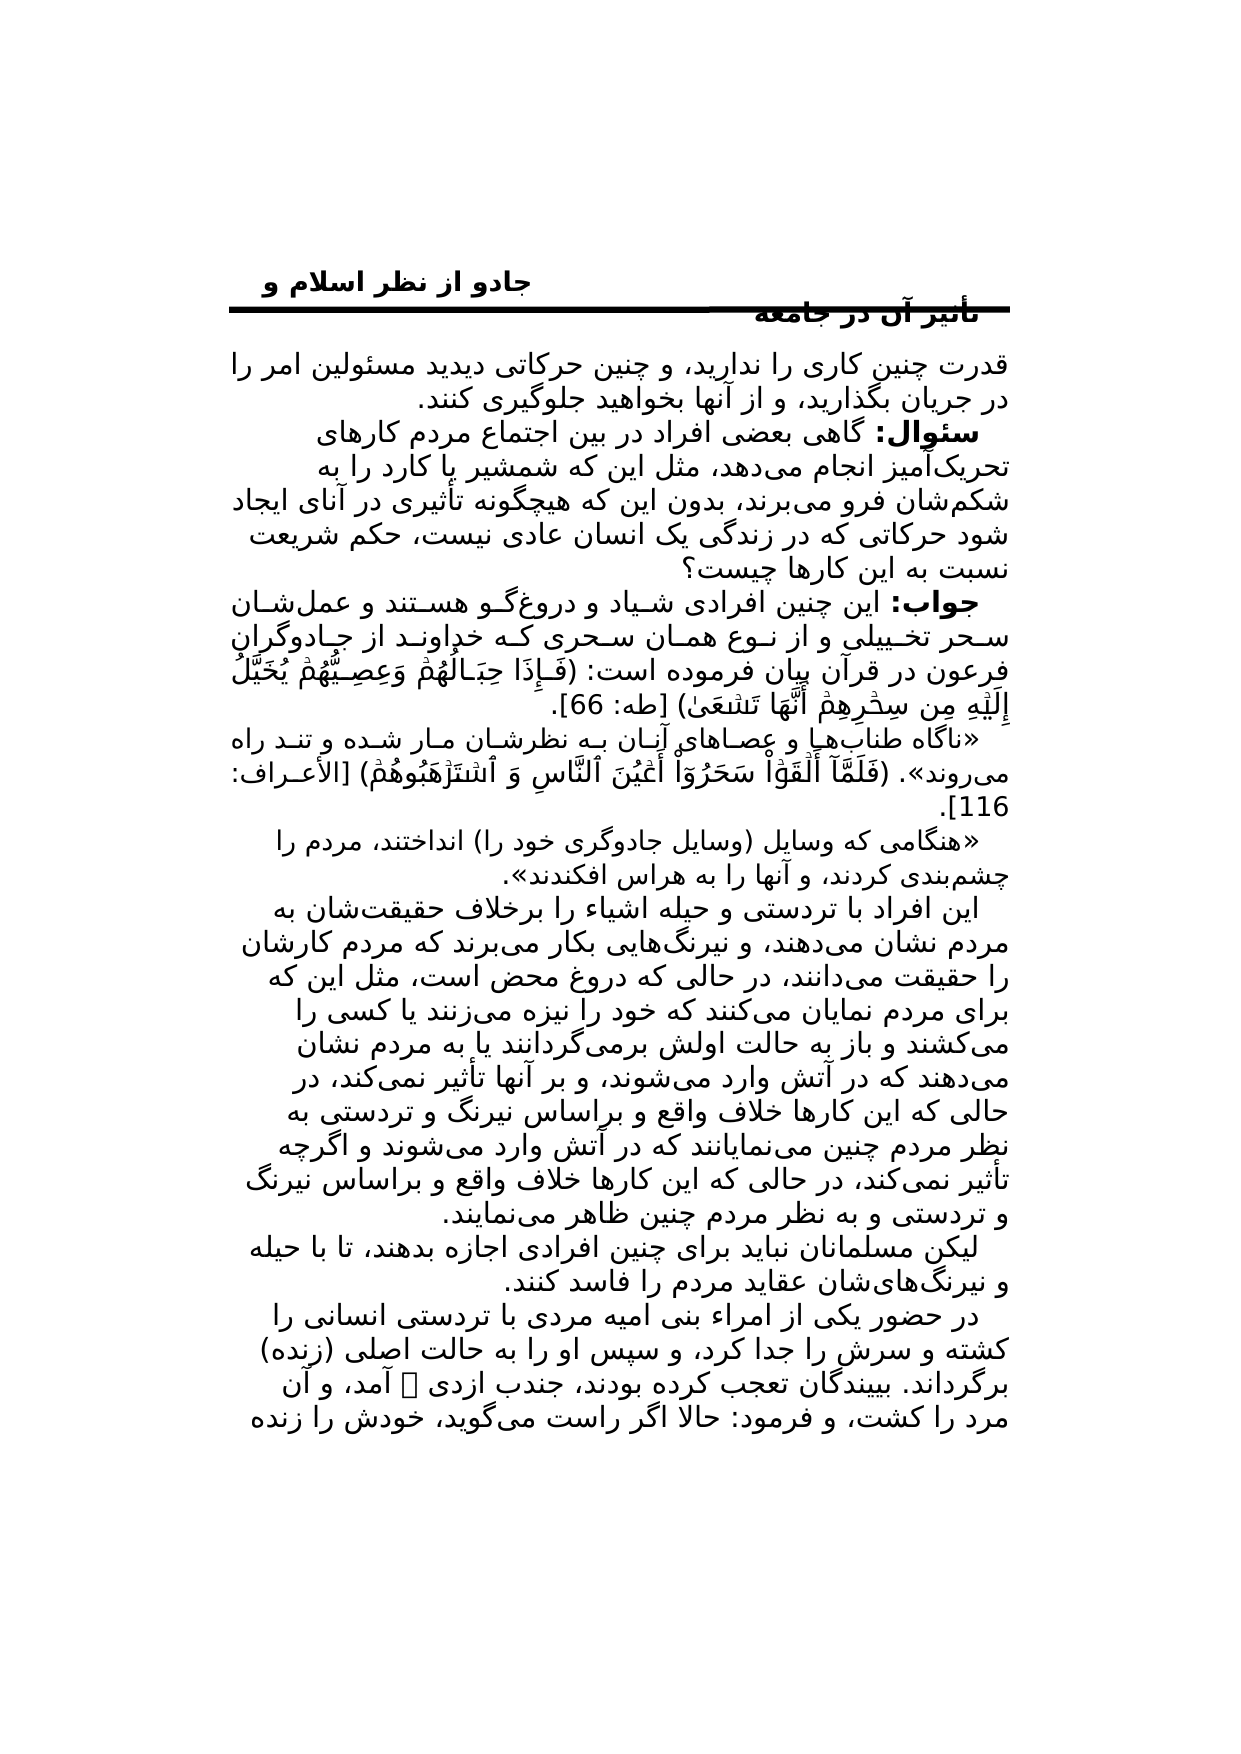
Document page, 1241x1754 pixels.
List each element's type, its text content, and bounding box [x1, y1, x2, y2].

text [230, 348, 1010, 416]
text سئوال: گاهی بعضی افراد در بین اجتماع مردم کارهای تحریک‌آمیز انجام می‌دهد، مثل این که شمشیر یا کارد را به شکم‌شان فرو می‌برند، بدون این که هیچگونه تأثیری در آنای ایجاد شود حرکاتی که در زندگی یک انسان عادی نیست، حکم شریعت نسبت به این کارها چیست؟ [230, 416, 1010, 585]
text این افراد با تردستی و حیله اشیاء را برخلاف حقیقت‌شان به مردم نشان می‌دهند، و نیرنگ‌هایی بکار می‌برند که مردم کارشان را حقیقت می‌دانند، در حالی که دروغ محض است، مثل این که برای مردم نمایان می‌کنند که خود را نیزه می‌زنند یا کسی را می‌کشند و باز به حالت اولش برمی‌گردانند یا به مردم نشان می‌دهند که در آتش وارد می‌شوند، و بر آنها تأثیر نمی‌کند، در حالی که این کارها خلاف واقع و براساس نیرنگ و تردستی به نظر مردم چنین می‌نمایانند که در آتش وارد می‌شوند و اگرچه تأثیر نمی‌کند، در حالی که این کارها خلاف واقع و براساس نیرنگ و تردستی و به نظر مردم چنین ظاهر می‌نمایند. [230, 891, 1010, 1231]
text «ناگاه طناب‌ها و عصاهای آنان به نظرشان مار شده و تند راه می‌روند». ﴿فَلَمَّآ أَلۡقَوۡاْ سَحَرُوٓاْ أَعۡيُنَ ٱلنَّاسِ وَٱسۡتَرۡهَبُوهُمۡ﴾ [الأعراف: 116]. [230, 721, 1010, 823]
text لیکن مسلمانان نباید برای چنین افرادی اجازه بدهند، تا با حیله و نیرنگ‌های‌شان عقاید مردم را فاسد کنند. [230, 1231, 1010, 1298]
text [230, 1298, 1010, 1434]
text جواب: این چنین افرادی شیاد و دروغ‌گو هستند و عمل‌شان سحر تخییلی و از نوع همان سحری که خداوند از جادوگران فرعون در قرآن بیان فرموده است: ﴿فَإِذَا حِبَالُهُمۡ وَعِصِيُّهُمۡ يُخَيَّلُ إِلَيۡهِ مِن سِحۡرِهِمۡ أَنَّهَا تَسۡعَىٰ﴾ [طه: 66]. [230, 585, 1010, 721]
text «هنگامی که وسایل (وسایل جادوگری خود را) انداختند، مردم را چشم‌بندی کردند، و آنها را به هراس افکندند». [230, 823, 1010, 891]
